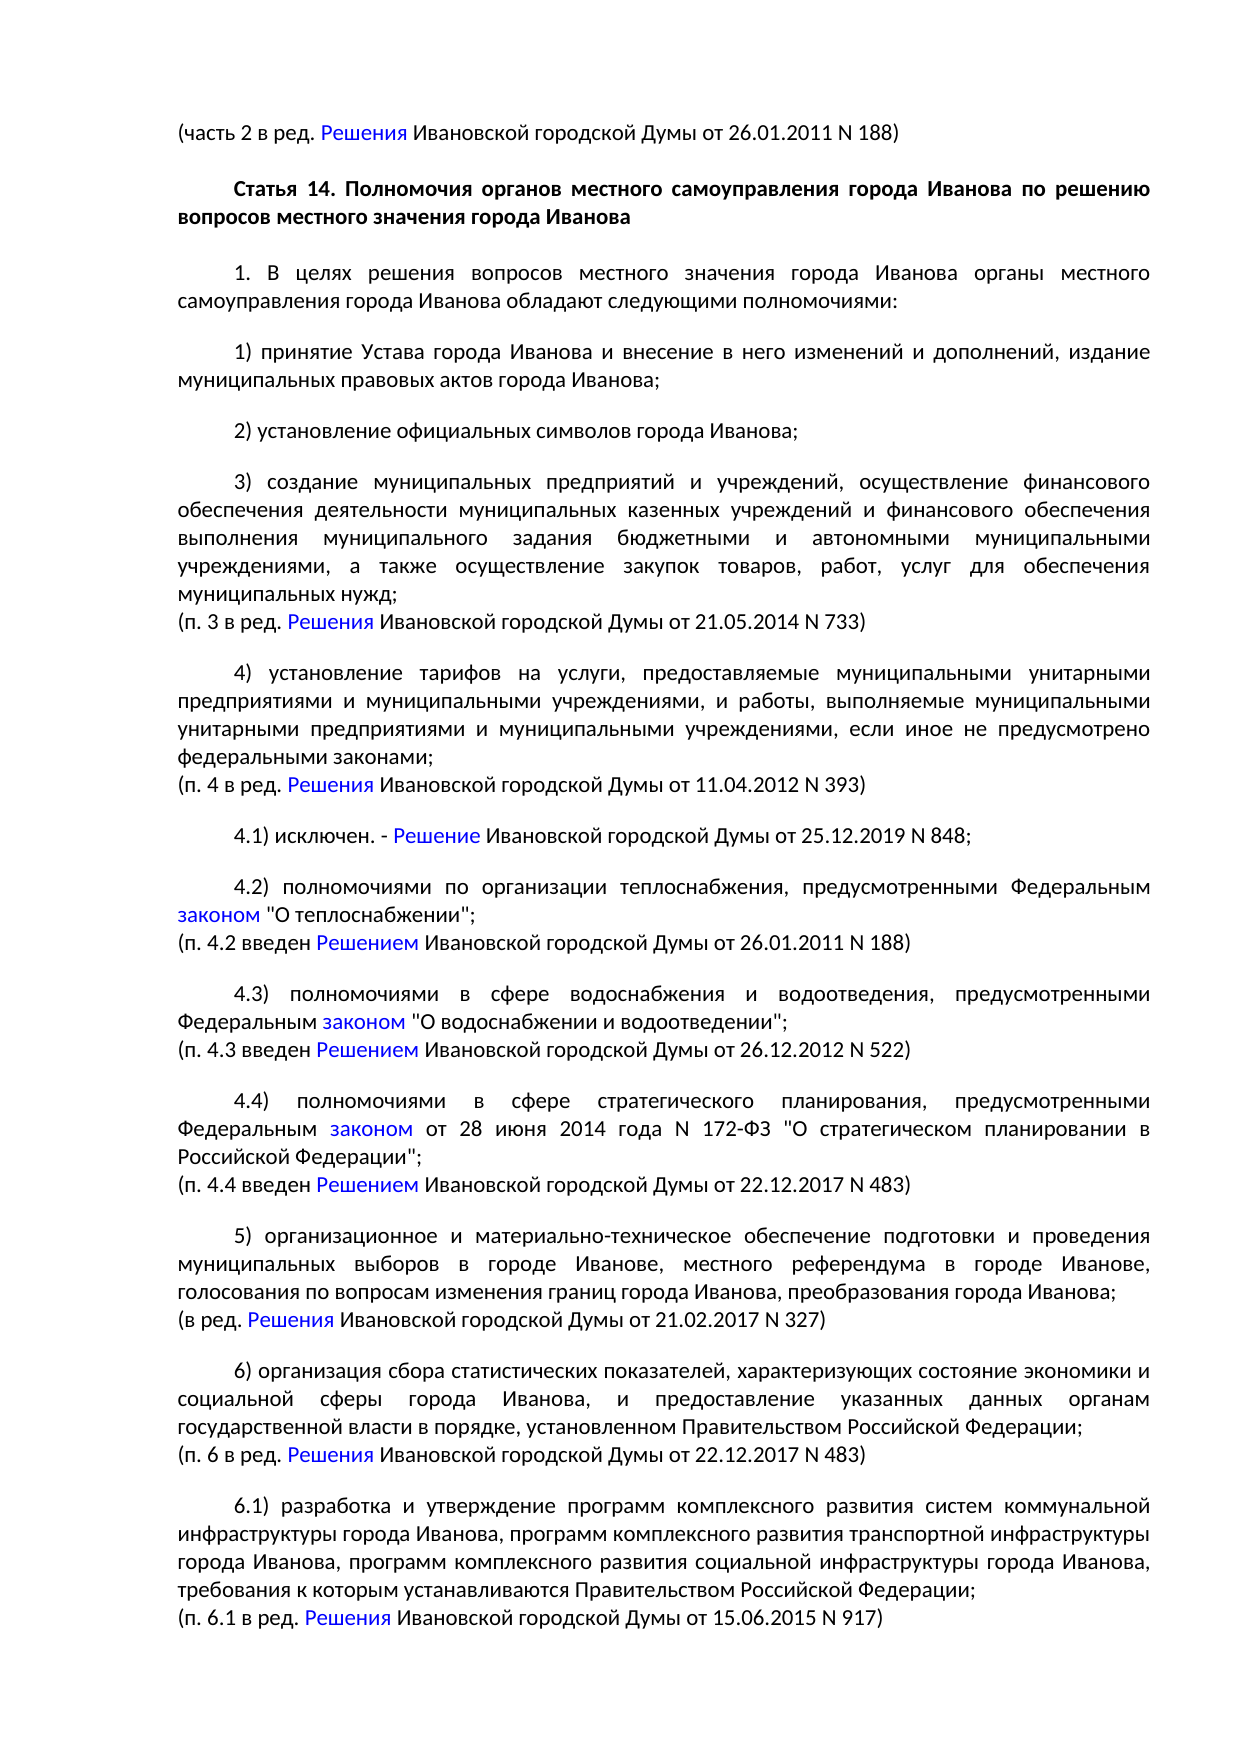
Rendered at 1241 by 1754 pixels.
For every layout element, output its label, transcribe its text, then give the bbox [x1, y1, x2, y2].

text 4.1) исключен. - Решение Ивановской городской Думы от 25.12.2019 N 848; [177, 821, 1152, 849]
text 1) принятие Устава города Иванова и внесение в него изменений и дополнений, издание муниципальных правовых актов города Иванова; [177, 337, 1152, 393]
text 1. В целях решения вопросов местного значения города Иванова органы местного самоуправления города Иванова обладают следующими полномочиями: [177, 258, 1152, 314]
text 4.3) полномочиями в сфере водоснабжения и водоотведения, предусмотренными Федеральным законом "О водоснабжении и водоотведении"; [177, 979, 1152, 1035]
text 4.2) полномочиями по организации теплоснабжения, предусмотренными Федеральным законом "О теплоснабжении"; [177, 872, 1152, 928]
text 6) организация сбора статистических показателей, характеризующих состояние экономики и социальной сферы города Иванова, и предоставление указанных данных органам государственной власти в порядке, установленном Правительством Российской Федерации; [177, 1356, 1152, 1440]
text (п. 6 в ред. Решения Ивановской городской Думы от 22.12.2017 N 483) [177, 1440, 1152, 1468]
text (п. 4.3 введен Решением Ивановской городской Думы от 26.12.2012 N 522) [177, 1035, 1152, 1063]
text (п. 3 в ред. Решения Ивановской городской Думы от 21.05.2014 N 733) [177, 607, 1152, 635]
text (п. 4.4 введен Решением Ивановской городской Думы от 22.12.2017 N 483) [177, 1170, 1152, 1198]
text 6.1) разработка и утверждение программ комплексного развития систем коммунальной инфраструктуры города Иванова, программ комплексного развития транспортной инфраструктуры города Иванова, программ комплексного развития социальной инфраструктуры города Иванова, требования к которым устанавливаются Правительством Российской Федерации; [177, 1491, 1152, 1603]
text (п. 4.2 введен Решением Ивановской городской Думы от 26.01.2011 N 188) [177, 928, 1152, 956]
text 3) создание муниципальных предприятий и учреждений, осуществление финансового обеспечения деятельности муниципальных казенных учреждений и финансового обеспечения выполнения муниципального задания бюджетными и автономными муниципальными учреждениями, а также осуществление закупок товаров, работ, услуг для обеспечения муниципальных нужд; [177, 467, 1152, 607]
text 2) установление официальных символов города Иванова; [177, 416, 1152, 444]
text (п. 4 в ред. Решения Ивановской городской Думы от 11.04.2012 N 393) [177, 770, 1152, 798]
text (в ред. Решения Ивановской городской Думы от 21.02.2017 N 327) [177, 1305, 1152, 1333]
text 5) организационное и материально-техническое обеспечение подготовки и проведения муниципальных выборов в городе Иванове, местного референдума в городе Иванове, голосования по вопросам изменения границ города Иванова, преобразования города Иванова; [177, 1221, 1152, 1305]
title Статья 14. Полномочия органов местного самоуправления города Иванова по решению вопросов местного значения города Иванова [177, 174, 1152, 230]
text (часть 2 в ред. Решения Ивановской городской Думы от 26.01.2011 N 188) [177, 118, 1152, 146]
text 4) установление тарифов на услуги, предоставляемые муниципальными унитарными предприятиями и муниципальными учреждениями, и работы, выполняемые муниципальными унитарными предприятиями и муниципальными учреждениями, если иное не предусмотрено федеральными законами; [177, 658, 1152, 770]
text (п. 6.1 в ред. Решения Ивановской городской Думы от 15.06.2015 N 917) [177, 1603, 1152, 1631]
text 4.4) полномочиями в сфере стратегического планирования, предусмотренными Федеральным законом от 28 июня 2014 года N 172-ФЗ "О стратегическом планировании в Российской Федерации"; [177, 1086, 1152, 1170]
